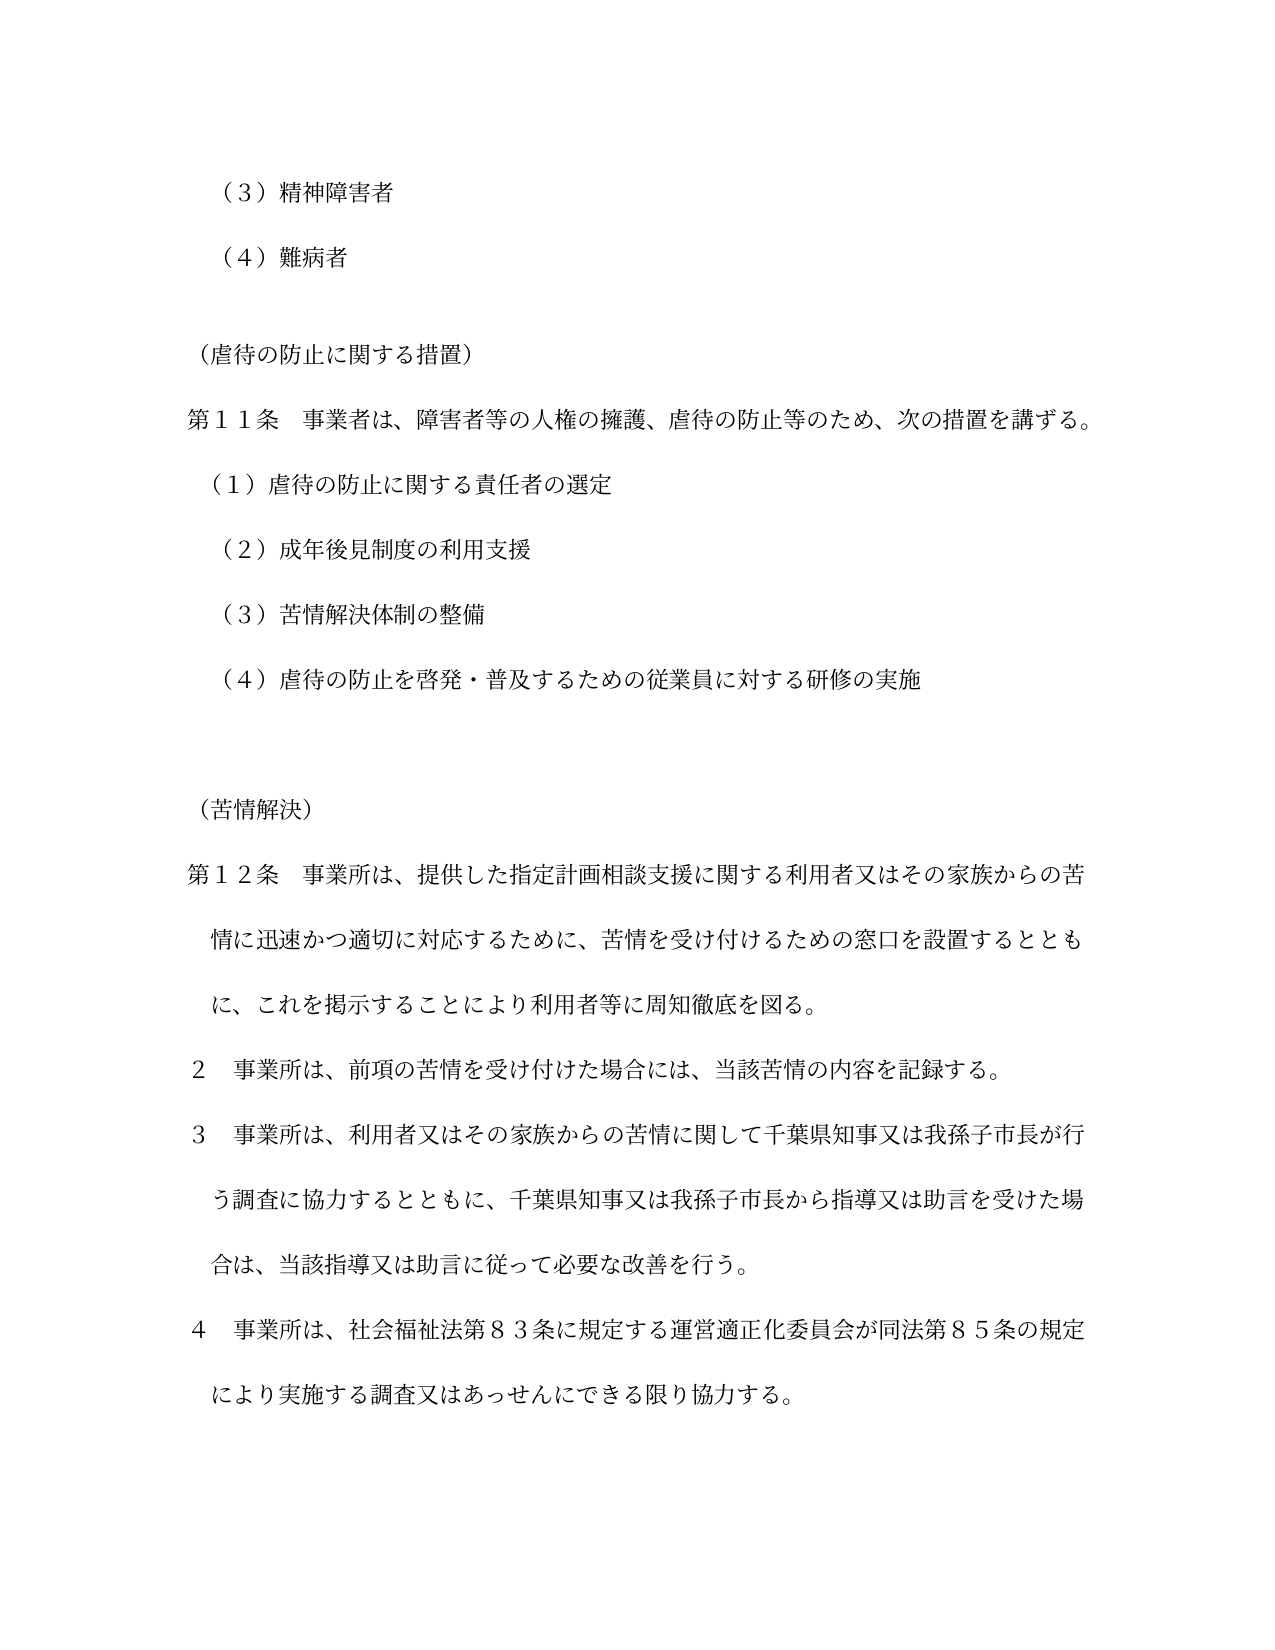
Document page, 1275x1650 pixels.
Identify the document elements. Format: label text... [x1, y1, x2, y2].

text （虐待の防止に関する措置） [187, 321, 1087, 386]
text （４）虐待の防止を啓発・普及するための従業員に対する研修の実施 [187, 646, 1087, 711]
text 第１２条 事業所は、提供した指定計画相談支援に関する利用者又はその家族からの苦情に迅速かつ適切に対応するために、苦情を受け付けるための窓口を設置するとともに、これを掲示することにより利用者等に周知徹底を図る。 [187, 841, 1087, 1036]
text （３）苦情解決体制の整備 [187, 581, 1087, 646]
text ４ 事業所は、社会福祉法第８３条に規定する運営適正化委員会が同法第８５条の規定により実施する調査又はあっせんにできる限り協力する。 [187, 1296, 1087, 1426]
text ３ 事業所は、利用者又はその家族からの苦情に関して千葉県知事又は我孫子市長が行う調査に協力するとともに、千葉県知事又は我孫子市長から指導又は助言を受けた場合は、当該指導又は助言に従って必要な改善を行う。 [187, 1101, 1087, 1296]
text （１）虐待の防止に関する責任者の選定 [187, 451, 1087, 516]
text ２ 事業所は、前項の苦情を受け付けた場合には、当該苦情の内容を記録する。 [187, 1036, 1087, 1101]
text 第１１条 事業者は、障害者等の人権の擁護、虐待の防止等のため、次の措置を講ずる。 [187, 386, 1087, 451]
text （２）成年後見制度の利用支援 [187, 516, 1087, 581]
text （３）精神障害者 [187, 159, 1087, 224]
text （４）難病者 [187, 224, 1087, 289]
text （苦情解決） [187, 776, 1087, 841]
